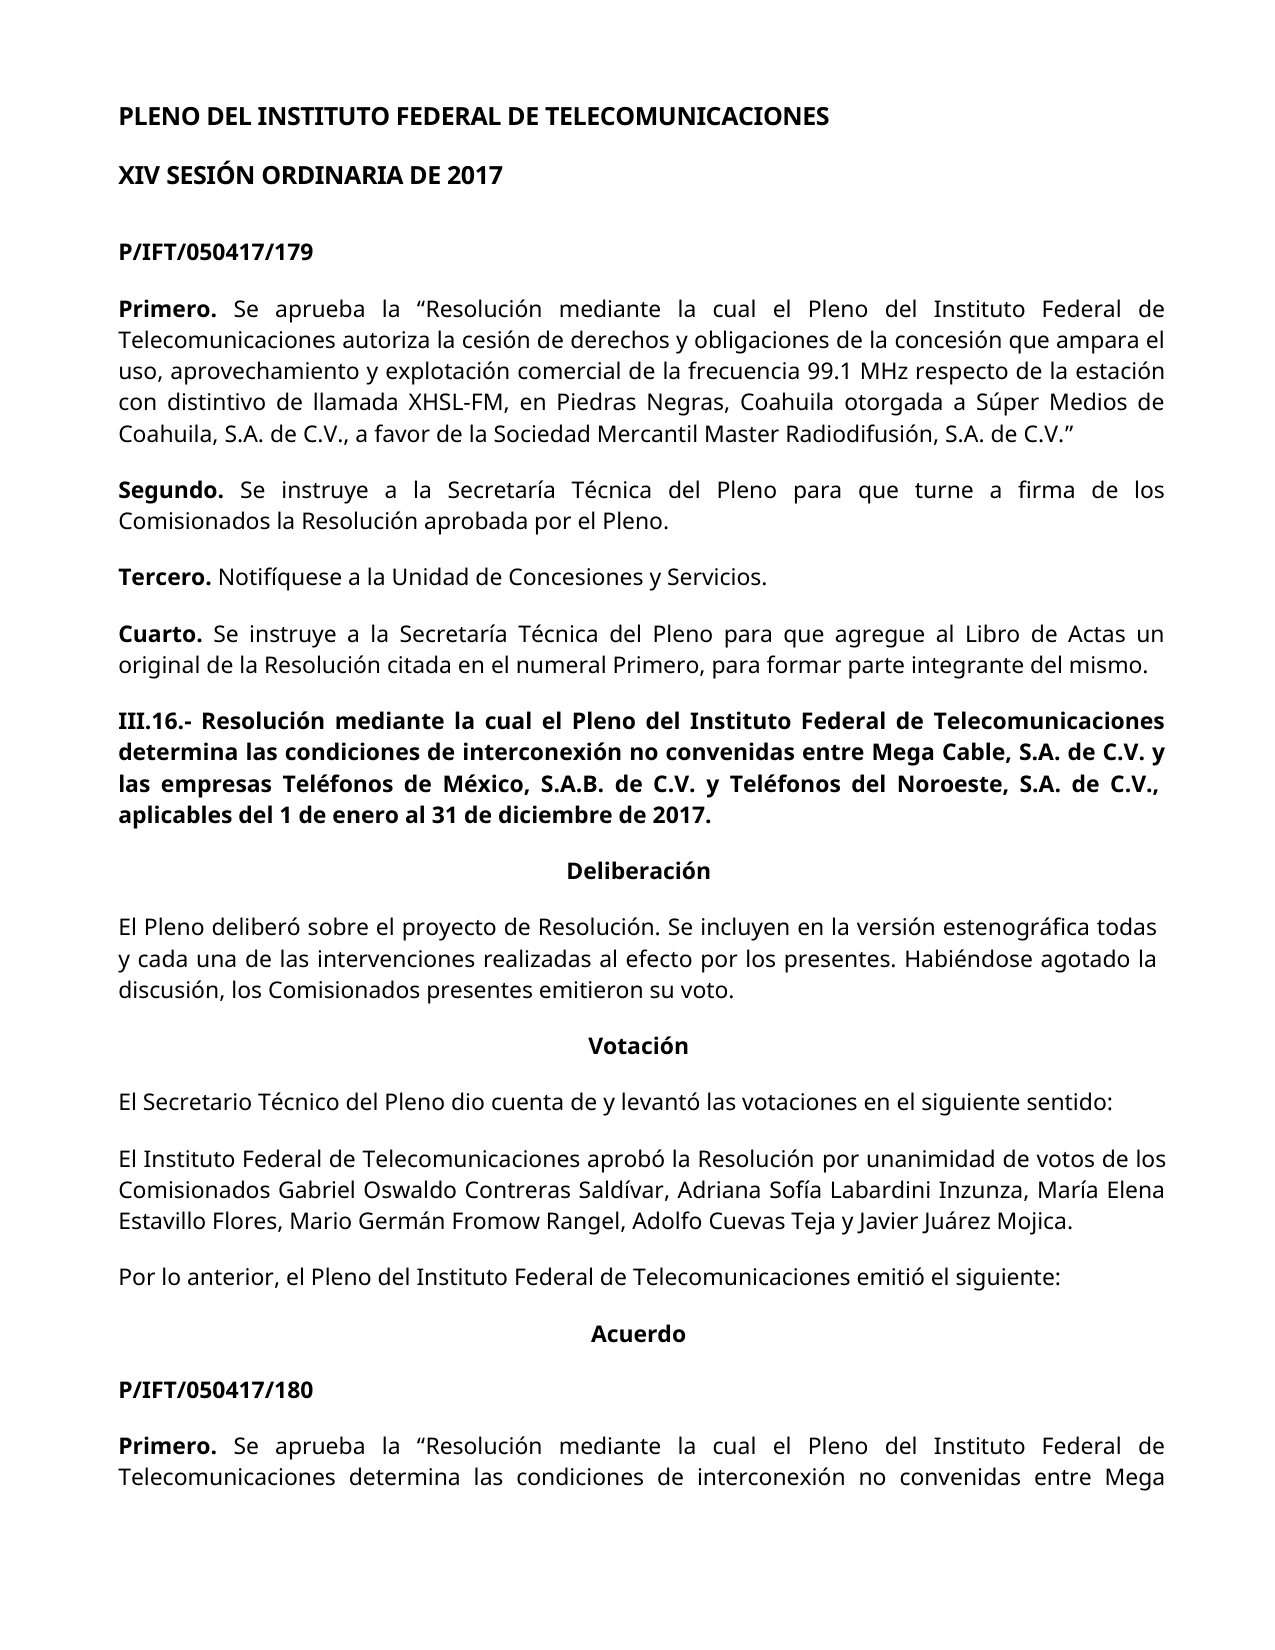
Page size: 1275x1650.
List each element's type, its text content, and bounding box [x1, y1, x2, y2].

text III.16.- Resolución mediante la cual el Pleno del Instituto Federal de Telecomunicaciones determina las condiciones de interconexión no convenidas entre Mega Cable, S.A. de C.V. y las empresas Teléfonos de México, S.A.B. de C.V. y Teléfonos del Noroeste, S.A. de C.V., aplicables del 1 de enero al 31 de diciembre de 2017. [118, 705, 1166, 830]
text Segundo. Se instruye a la Secretaría Técnica del Pleno para que turne a firma de los Comisionados la Resolución aprobada por el Pleno. [118, 474, 1166, 536]
text P/IFT/050417/180 [118, 1374, 1166, 1405]
text Cuarto. Se instruye a la Secretaría Técnica del Pleno para que agregue al Libro de Actas un original de la Resolución citada en el numeral Primero, para formar parte integrante del mismo. [118, 617, 1166, 680]
text Deliberación [118, 855, 1159, 886]
text Por lo anterior, el Pleno del Instituto Federal de Telecomunicaciones emitió el siguiente: [118, 1261, 1159, 1292]
text Tercero. Notifíquese a la Unidad de Concesiones y Servicios. [118, 561, 1166, 592]
text Acuerdo [118, 1317, 1159, 1349]
text El Instituto Federal de Telecomunicaciones aprobó la Resolución por unanimidad de votos de los Comisionados Gabriel Oswaldo Contreras Saldívar, Adriana Sofía Labardini Inzunza, María Elena Estavillo Flores, Mario Germán Fromow Rangel, Adolfo Cuevas Teja y Javier Juárez Mojica. [118, 1142, 1166, 1236]
text Votación [118, 1030, 1159, 1061]
text Primero. Se aprueba la “Resolución mediante la cual el Pleno del Instituto Federal de Telecomunicaciones autoriza la cesión de derechos y obligaciones de la concesión que ampara el uso, aprovechamiento y explotación comercial de la frecuencia 99.1 MHz respecto de la estación con distintivo de llamada XHSL-FM, en Piedras Negras, Coahuila otorgada a Súper Medios de Coahuila, S.A. de C.V., a favor de la Sociedad Mercantil Master Radiodifusión, S.A. de C.V.” [118, 292, 1166, 449]
text P/IFT/050417/179 [118, 236, 1166, 267]
text El Secretario Técnico del Pleno dio cuenta de y levantó las votaciones en el siguiente sentido: [118, 1086, 1159, 1117]
text El Pleno deliberó sobre el proyecto de Resolución. Se incluyen en la versión estenográfica todas y cada una de las intervenciones realizadas al efecto por los presentes. Habiéndose agotado la discusión, los Comisionados presentes emitieron su voto. [118, 911, 1159, 1005]
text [118, 1430, 1166, 1492]
